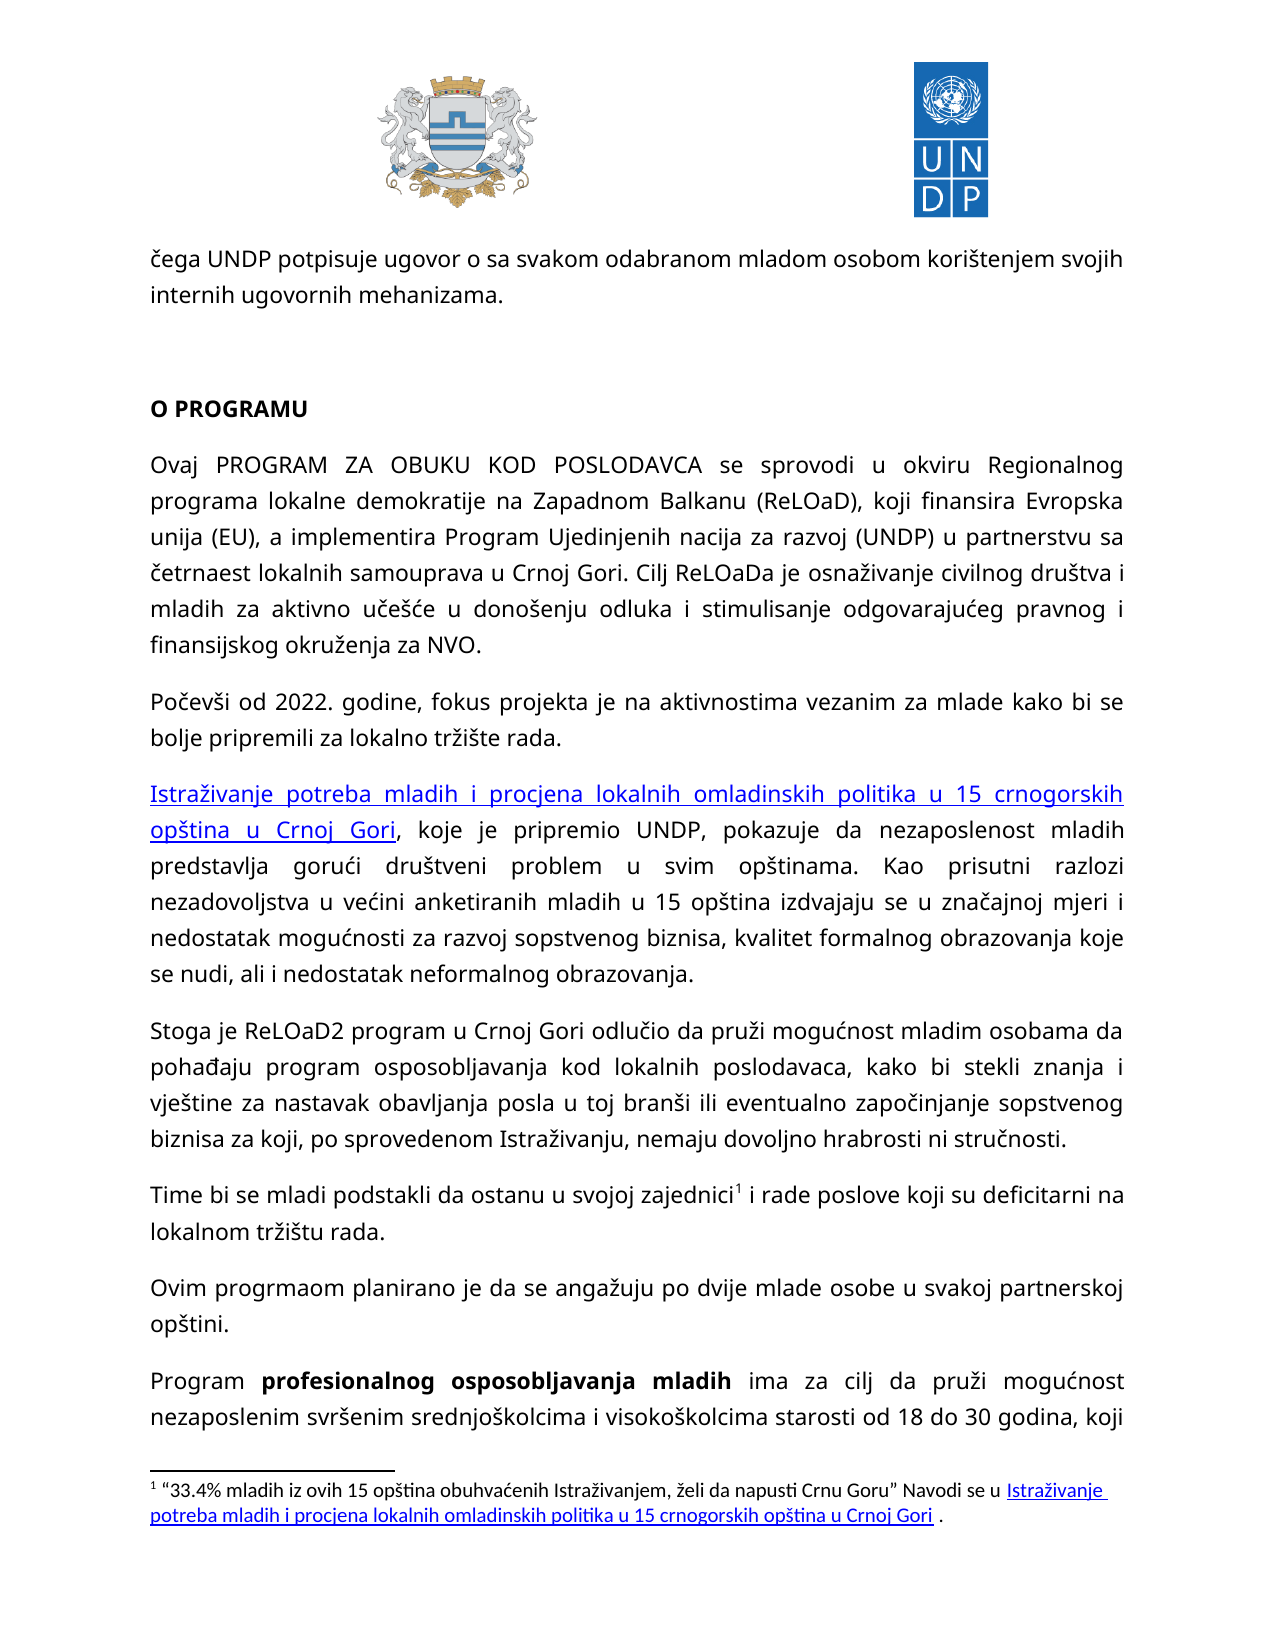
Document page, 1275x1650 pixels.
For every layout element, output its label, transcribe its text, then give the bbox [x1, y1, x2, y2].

picture [375, 74, 539, 210]
picture [914, 62, 989, 218]
text Istraživanje potreba mladih i procjena lokalnih omladinskih politika u 15 crnogorskih opština u Crnoj Gori, koje je pripremio UNDP, pokazuje da nezaposlenost mladih predstavlja gorući društveni problem u svim opštinama. Kao prisutni razlozi nezadovoljstva u većini anketiranih mladih u 15 opština izdvajaju se u značajnoj mjeri i nedostatak mogućnosti za razvoj sopstvenog biznisa, kvalitet formalnog obrazovanja koje se nudi, ali i nedostatak neformalnog obrazovanja. [150, 778, 1125, 989]
text O PROGRAMU [150, 392, 1125, 424]
text Stoga je ReLOaD2 program u Crnoj Gori odlučio da pruži mogućnost mladim osobama da pohađaju program osposobljavanja kod lokalnih poslodavaca, kako bi stekli znanja i vještine za nastavak obavljanja posla u toj branši ili eventualno započinjanje sopstvenog biznisa za koji, po sprovedenom Istraživanju, nemaju dovoljno hrabrosti ni stručnosti. [150, 1015, 1125, 1154]
text Ovaj PROGRAM ZA OBUKU KOD POSLODAVCA se sprovodi u okviru Regionalnog programa lokalne demokratije na Zapadnom Balkanu (ReLOaD), koji finansira Evropska unija (EU), a implementira Program Ujedinjenih nacija za razvoj (UNDP) u partnerstvu sa četrnaest lokalnih samouprava u Crnoj Gori. Cilj ReLOaDa je osnaživanje civilnog društva i mladih za aktivno učešće u donošenju odluka i stimulisanje odgovarajućeg pravnog i finansijskog okruženja za NVO. [150, 449, 1125, 660]
text Počevši od 2022. godine, fokus projekta je na aktivnostima vezanim za mlade kako bi se bolje pripremili za lokalno tržište rada. [150, 686, 1125, 753]
text Ovim progrmaom planirano je da se angažuju po dvije mlade osobe u svakoj partnerskoj opštini. [150, 1272, 1125, 1339]
text Time bi se mladi podstakli da ostanu u svojoj zajednici i rade poslove koji su deficitarni na lokalnom tržištu rada. [150, 1179, 1125, 1247]
